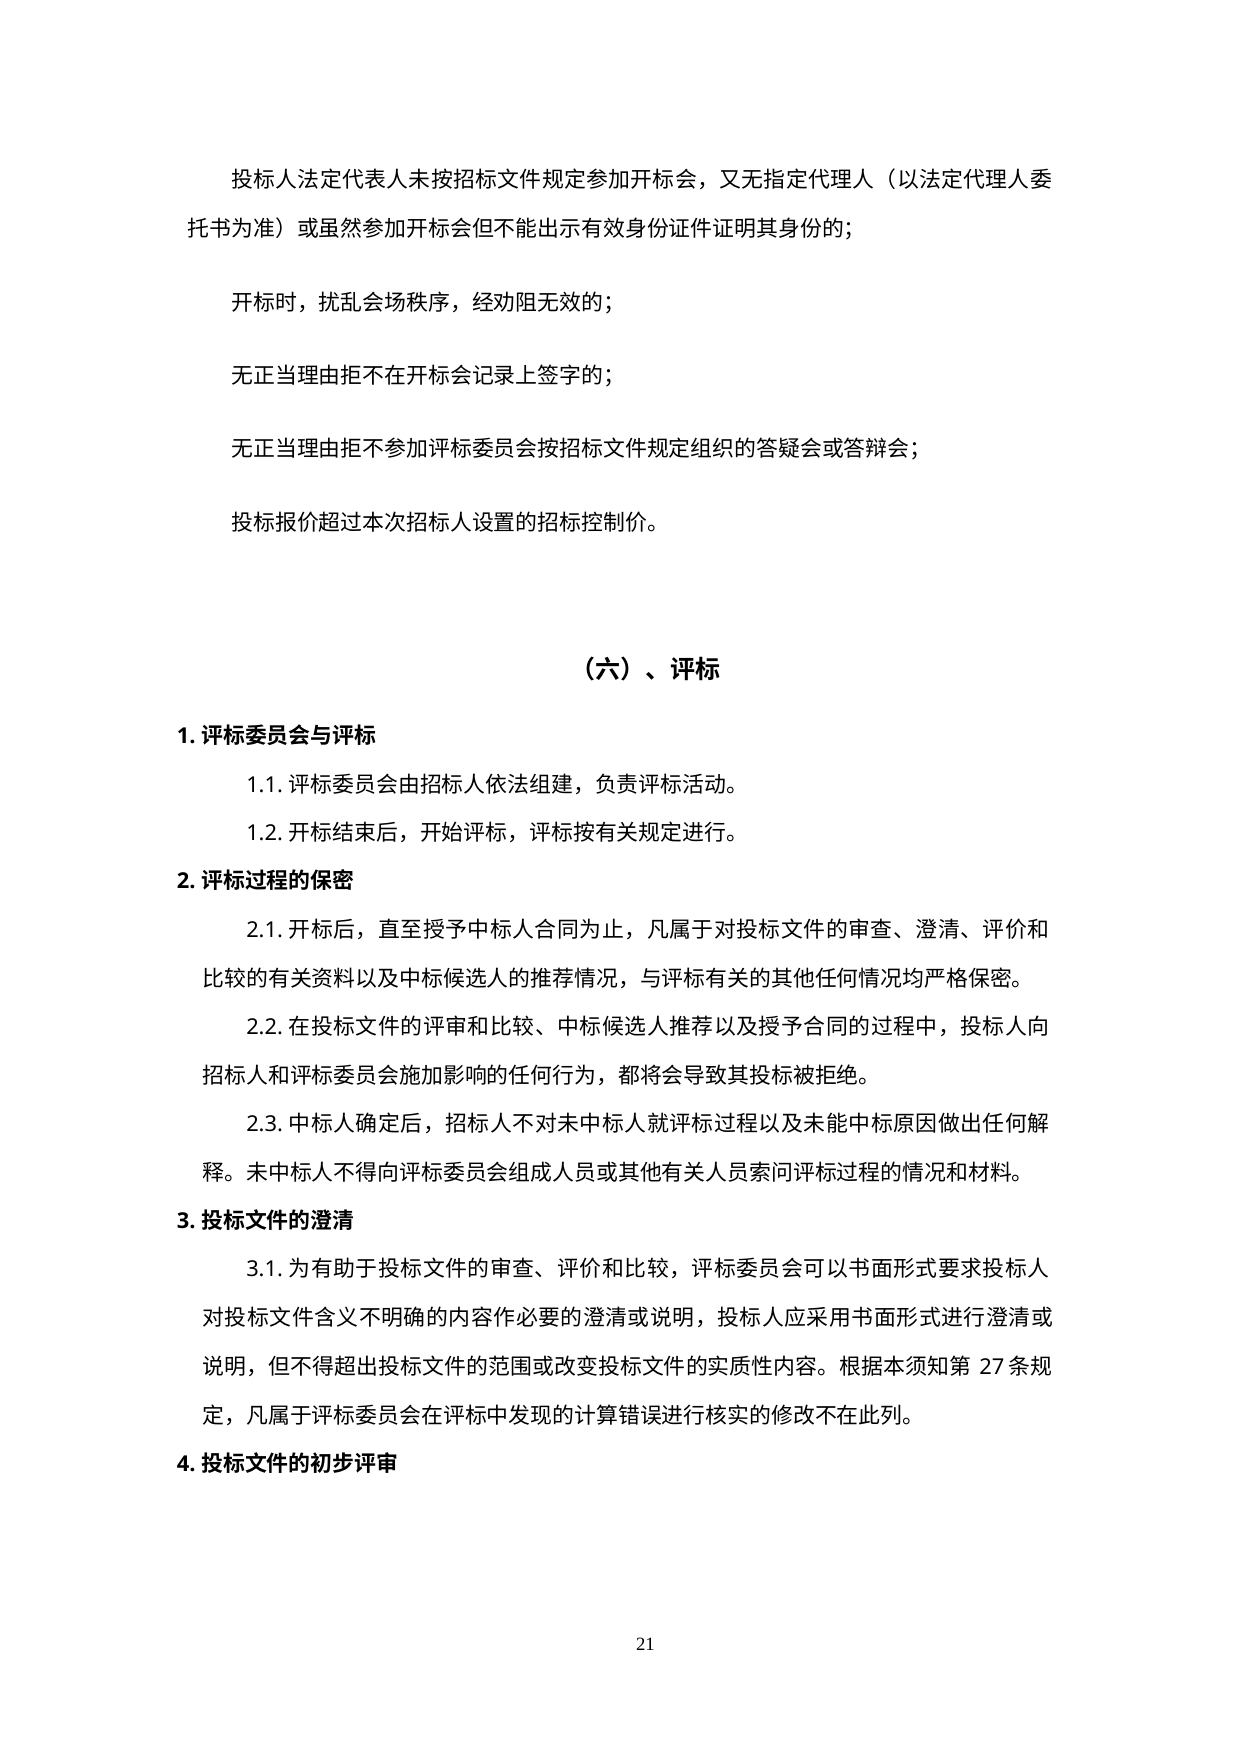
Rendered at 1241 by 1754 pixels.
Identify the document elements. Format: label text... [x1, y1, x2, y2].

subtitle 为有助于投标文件的审查、评价和比较，评标委员会可以书面形式要求投标人对投标文件含义不明确的内容作必要的澄清或说明，投标人应采用书面形式进行澄清或说明，但不得超出投标文件的范围或改变投标文件的实质性内容。根据本须知第27条规定，凡属于评标委员会在评标中发现的计算错误进行核实的修改不在此列。 [202, 1251, 1053, 1430]
subtitle 评标委员会与评标 [177, 718, 1053, 751]
subtitle 无正当理由拒不参加评标委员会按招标文件规定组织的答疑会或答辩会； [187, 431, 1053, 463]
subtitle 投标人法定代表人未按招标文件规定参加开标会，又无指定代理人（以法定代理人委托书为准）或虽然参加开标会但不能出示有效身份证件证明其身份的； [187, 162, 1053, 243]
subtitle 评标 [187, 635, 1053, 700]
subtitle 评标委员会由招标人依法组建，负责评标活动。 [202, 766, 1053, 799]
subtitle 开标结束后，开始评标，评标按有关规定进行。 [202, 815, 1053, 847]
subtitle 评标过程的保密 [177, 863, 1053, 896]
subtitle 开标后，直至授予中标人合同为止，凡属于对投标文件的审查、澄清、评价和比较的有关资料以及中标候选人的推荐情况，与评标有关的其他任何情况均严格保密。 [202, 911, 1053, 993]
subtitle 投标报价超过本次招标人设置的招标控制价。 [187, 504, 1053, 537]
subtitle 在投标文件的评审和比较、中标候选人推荐以及授予合同的过程中，投标人向招标人和评标委员会施加影响的任何行为，都将会导致其投标被拒绝。 [202, 1008, 1053, 1090]
subtitle 无正当理由拒不在开标会记录上签字的； [187, 357, 1053, 390]
subtitle 中标人确定后，招标人不对未中标人就评标过程以及未能中标原因做出任何解释。未中标人不得向评标委员会组成人员或其他有关人员索问评标过程的情况和材料。 [202, 1106, 1053, 1187]
subtitle 投标文件的澄清 [177, 1203, 1053, 1235]
subtitle 投标文件的初步评审 [177, 1446, 1053, 1478]
subtitle 开标时，扰乱会场秩序，经劝阻无效的； [187, 284, 1053, 317]
